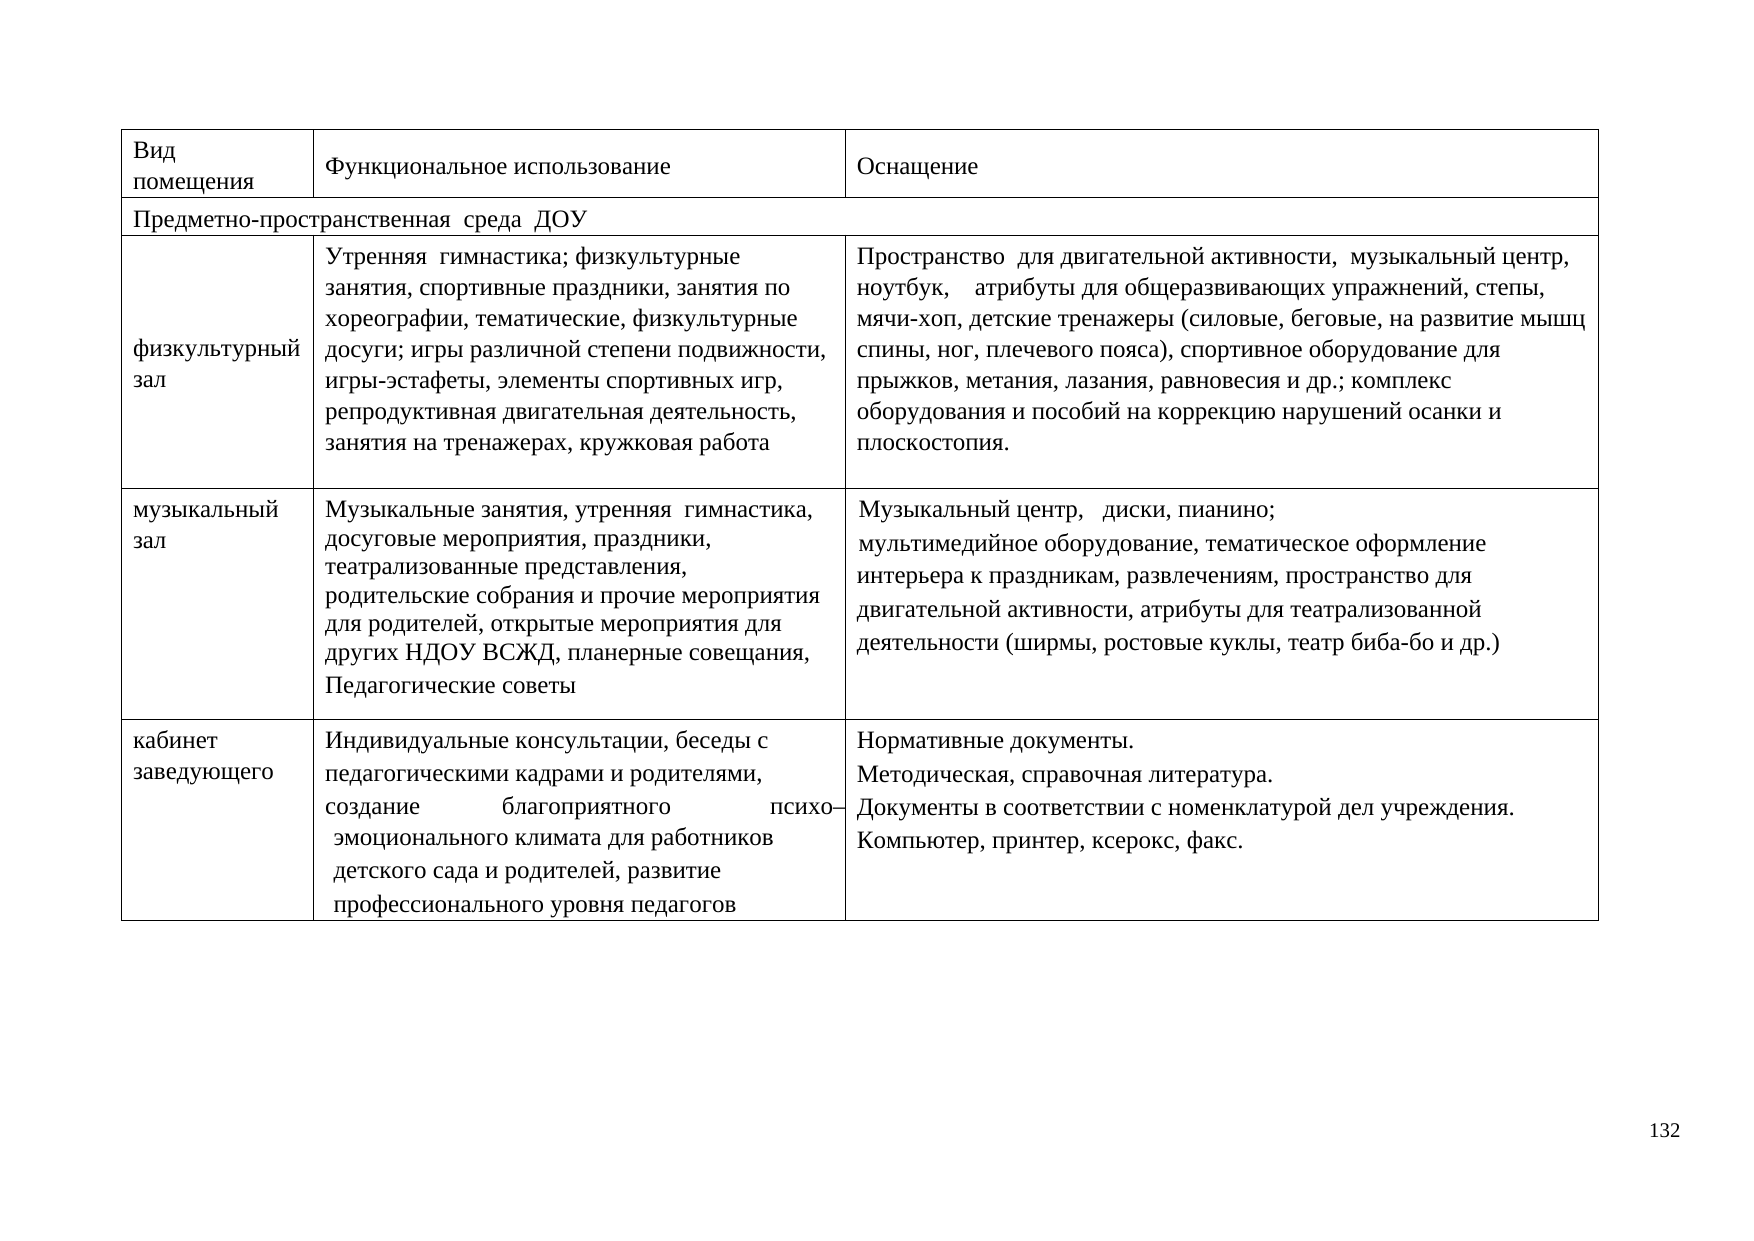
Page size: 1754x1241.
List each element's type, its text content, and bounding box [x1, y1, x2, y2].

table_cell Утренняя гимнастика; физкультурные занятия, спортивные праздники, занятия по хореографии, тематические, физкультурные досуги; игры различной степени подвижности, игры-эстафеты, элементы спортивных игр, репродуктивная двигательная деятельность, занятия на тренажерах, кружковая работа [314, 236, 845, 488]
table_cell Музыкальные занятия, утренняя гимнастика, досуговые мероприятия, праздники, театрализованные представления, родительские собрания и прочие мероприятия для родителей, открытые мероприятия для других НДОУ ВСЖД, планерные совещания, Педагогические советы [314, 489, 845, 719]
table_cell музыкальный зал [122, 489, 313, 719]
table_cell Индивидуальные консультации, беседы с педагогическими кадрами и родителями, создание благоприятного психо– эмоционального климата для работников детского сада и родителей, развитие профессионального уровня педагогов [314, 720, 845, 919]
table_cell Предметно-пространственная среда ДОУ [122, 198, 1598, 234]
table_header Функциональное использование [314, 130, 845, 197]
table_cell Музыкальный центр, диски, пианино; мультимедийное оборудование, тематическое оформление интерьера к праздникам, развлечениям, пространство для двигательной активности, атрибуты для театрализованной деятельности (ширмы, ростовые куклы, театр биба-бо и др.) [846, 489, 1598, 719]
table_cell Нормативные документы. Методическая, справочная литература. Документы в соответствии с номенклатурой дел учреждения. Компьютер, принтер, ксерокс, факс. [846, 720, 1598, 919]
table_cell кабинет заведующего [122, 720, 313, 919]
table_header Оснащение [846, 130, 1598, 197]
table_header Вид помещения [122, 130, 313, 197]
table_cell физкультурный зал [122, 236, 313, 488]
table_cell Пространство для двигательной активности, музыкальный центр, ноутбук, атрибуты для общеразвивающих упражнений, степы, мячи-хоп, детские тренажеры (силовые, беговые, на развитие мышц спины, ног, плечевого пояса), спортивное оборудование для прыжков, метания, лазания, равновесия и др.; комплекс оборудования и пособий на коррекцию нарушений осанки и плоскостопия. [846, 236, 1598, 488]
